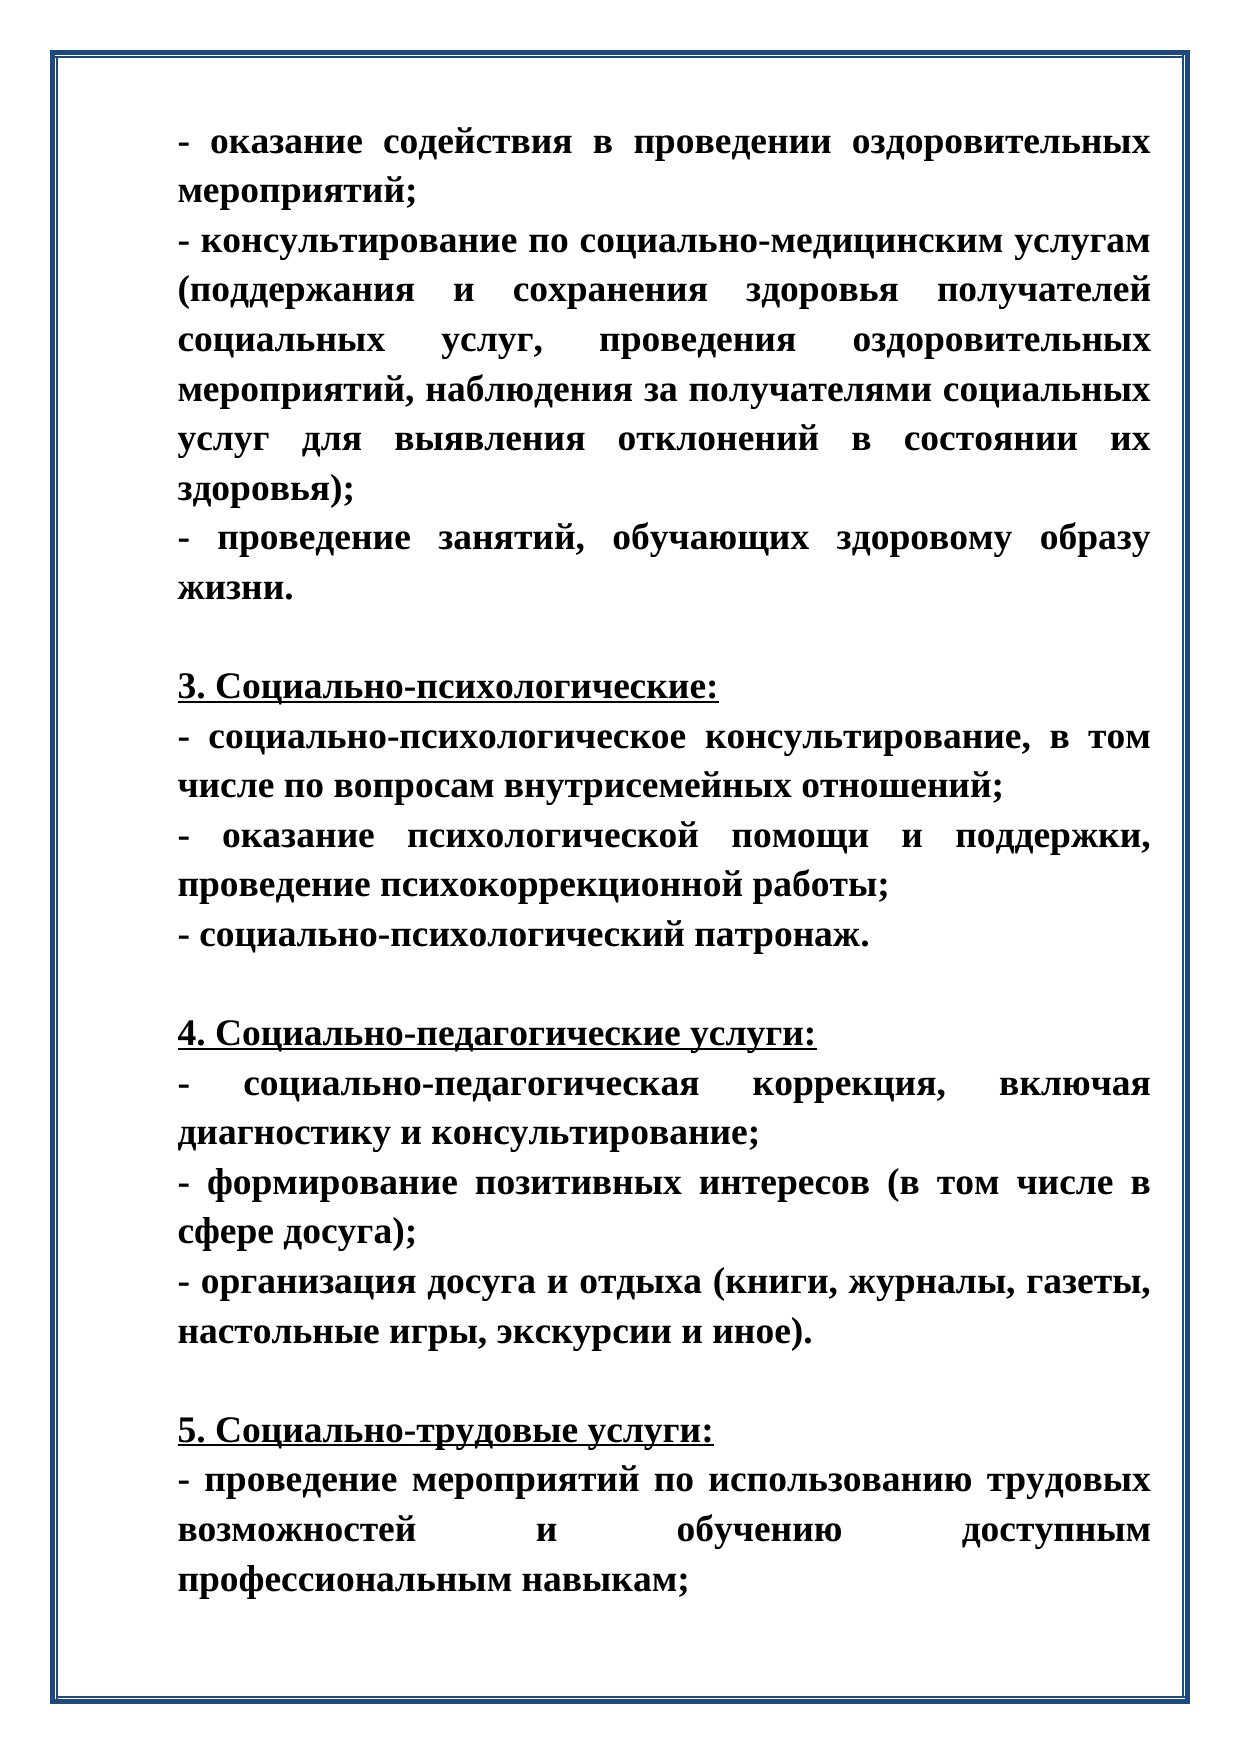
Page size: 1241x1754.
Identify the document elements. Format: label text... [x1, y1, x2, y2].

text - оказание содействия в проведении оздоровительных мероприятий; [177, 118, 1152, 211]
text - проведение занятий, обучающих здоровому образу жизни. [177, 515, 1152, 607]
text - социально-психологический патронаж. [177, 911, 1152, 954]
text 4. Социально-педагогические услуги: [177, 1011, 1152, 1054]
text 5. Социально-трудовые услуги: [177, 1407, 1152, 1450]
text - формирование позитивных интересов (в том числе в сфере досуга); [177, 1159, 1152, 1252]
text - консультирование по социально-медицинским услугам (поддержания и сохранения здоровья получателей социальных услуг, проведения оздоровительных мероприятий, наблюдения за получателями социальных услуг для выявления отклонений в состоянии их здоровья); [177, 217, 1152, 508]
text 3. Социально-психологические: [177, 663, 1152, 707]
text - проведение мероприятий по использованию трудовых возможностей и обучению доступным профессиональным навыкам; [177, 1457, 1152, 1599]
text - социально-психологическое консультирование, в том числе по вопросам внутрисемейных отношений; [177, 713, 1152, 806]
text - оказание психологической помощи и поддержки, проведение психокоррекционной работы; [177, 812, 1152, 905]
text - социально-педагогическая коррекция, включая диагностику и консультирование; [177, 1060, 1152, 1153]
text - организация досуга и отдыха (книги, журналы, газеты, настольные игры, экскурсии и иное). [177, 1258, 1152, 1351]
